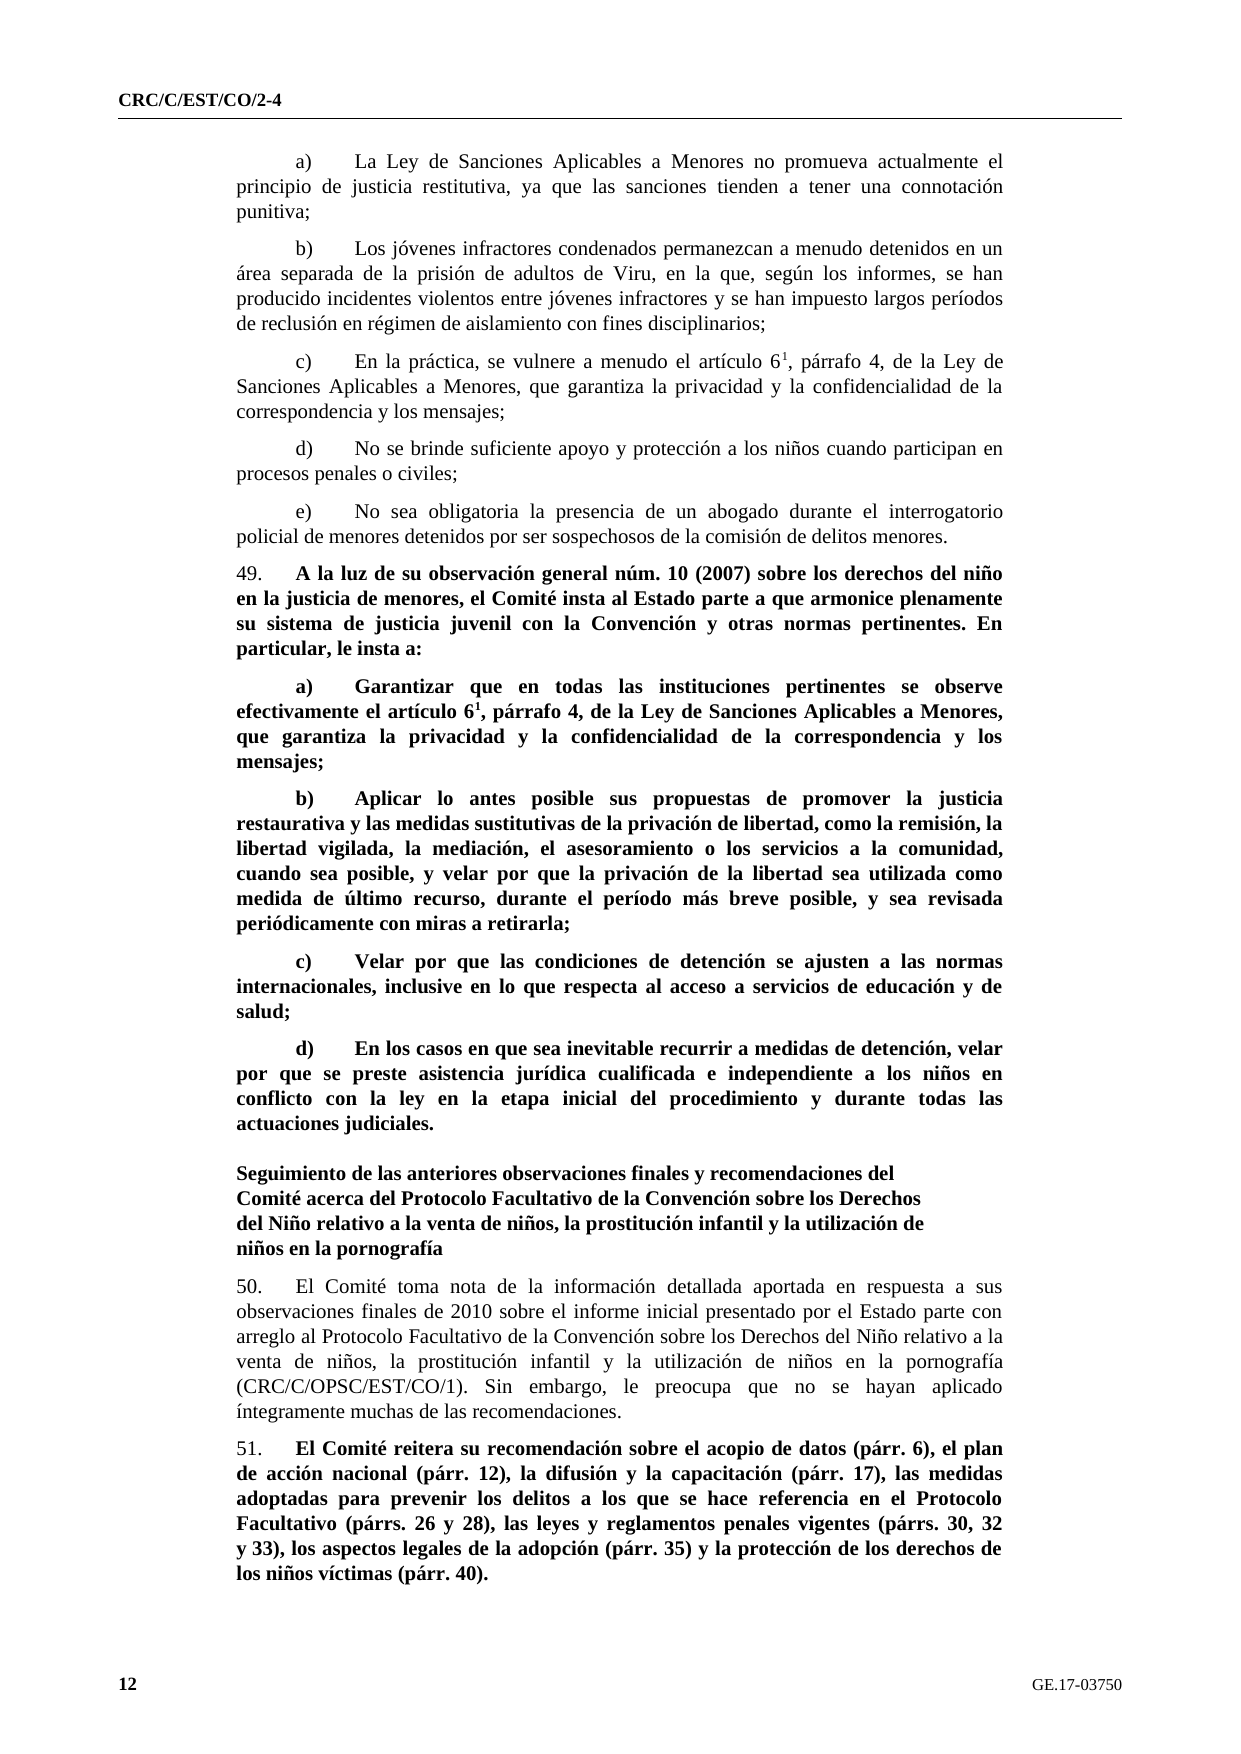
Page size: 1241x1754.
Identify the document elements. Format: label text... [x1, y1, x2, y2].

text 49. A la luz de su observación general núm. 10 (2007) sobre los derechos del niño en la justicia de menores, el Comité insta al Estado parte a que armonice plenamente su sistema de justicia juvenil con la Convención y otras normas pertinentes. En particular, le insta a: [236, 560, 1004, 660]
text c) En la práctica, se vulnere a menudo el artículo 61, párrafo 4, de la Ley de Sanciones Aplicables a Menores, que garantiza la privacidad y la confidencialidad de la correspondencia y los mensajes; [236, 348, 1004, 423]
text d) No se brinde suficiente apoyo y protección a los niños cuando participan en procesos penales o civiles; [236, 435, 1004, 485]
text a) La Ley de Sanciones Aplicables a Menores no promueva actualmente el principio de justicia restitutiva, ya que las sanciones tienden a tener una connotación punitiva; [236, 148, 1004, 223]
text 50. El Comité toma nota de la información detallada aportada en respuesta a sus observaciones finales de 2010 sobre el informe inicial presentado por el Estado parte con arreglo al Protocolo Facultativo de la Convención sobre los Derechos del Niño relativo a la venta de niños, la prostitución infantil y la utilización de niños en la pornografía (CRC/C/OPSC/EST/CO/1). Sin embargo, le preocupa que no se hayan aplicado íntegramente muchas de las recomendaciones. [236, 1273, 1004, 1423]
text b) Aplicar lo antes posible sus propuestas de promover la justicia restaurativa y las medidas sustitutivas de la privación de libertad, como la remisión, la libertad vigilada, la mediación, el asesoramiento o los servicios a la comunidad, cuando sea posible, y velar por que la privación de la libertad sea utilizada como medida de último recurso, durante el período más breve posible, y sea revisada periódicamente con miras a retirarla; [236, 785, 1004, 935]
text e) No sea obligatoria la presencia de un abogado durante el interrogatorio policial de menores detenidos por ser sospechosos de la comisión de delitos menores. [236, 498, 1004, 548]
text Seguimiento de las anteriores observaciones finales y recomendaciones del Comité acerca del Protocolo Facultativo de la Convención sobre los Derechos del Niño relativo a la venta de niños, la prostitución infantil y la utilización de niños en la pornografía [118, 1160, 1004, 1260]
text b) Los jóvenes infractores condenados permanezcan a menudo detenidos en un área separada de la prisión de adultos de Viru, en la que, según los informes, se han producido incidentes violentos entre jóvenes infractores y se han impuesto largos períodos de reclusión en régimen de aislamiento con fines disciplinarios; [236, 235, 1004, 335]
text c) Velar por que las condiciones de detención se ajusten a las normas internacionales, inclusive en lo que respecta al acceso a servicios de educación y de salud; [236, 948, 1004, 1023]
text d) En los casos en que sea inevitable recurrir a medidas de detención, velar por que se preste asistencia jurídica cualificada e independiente a los niños en conflicto con la ley en la etapa inicial del procedimiento y durante todas las actuaciones judiciales. [236, 1035, 1004, 1135]
text 51. El Comité reitera su recomendación sobre el acopio de datos (párr. 6), el plan de acción nacional (párr. 12), la difusión y la capacitación (párr. 17), las medidas adoptadas para prevenir los delitos a los que se hace referencia en el Protocolo Facultativo (párrs. 26 y 28), las leyes y reglamentos penales vigentes (párrs. 30, 32 y 33), los aspectos legales de la adopción (párr. 35) y la protección de los derechos de los niños víctimas (párr. 40). [236, 1435, 1004, 1585]
text a) Garantizar que en todas las instituciones pertinentes se observe efectivamente el artículo 61, párrafo 4, de la Ley de Sanciones Aplicables a Menores, que garantiza la privacidad y la confidencialidad de la correspondencia y los mensajes; [236, 673, 1004, 773]
